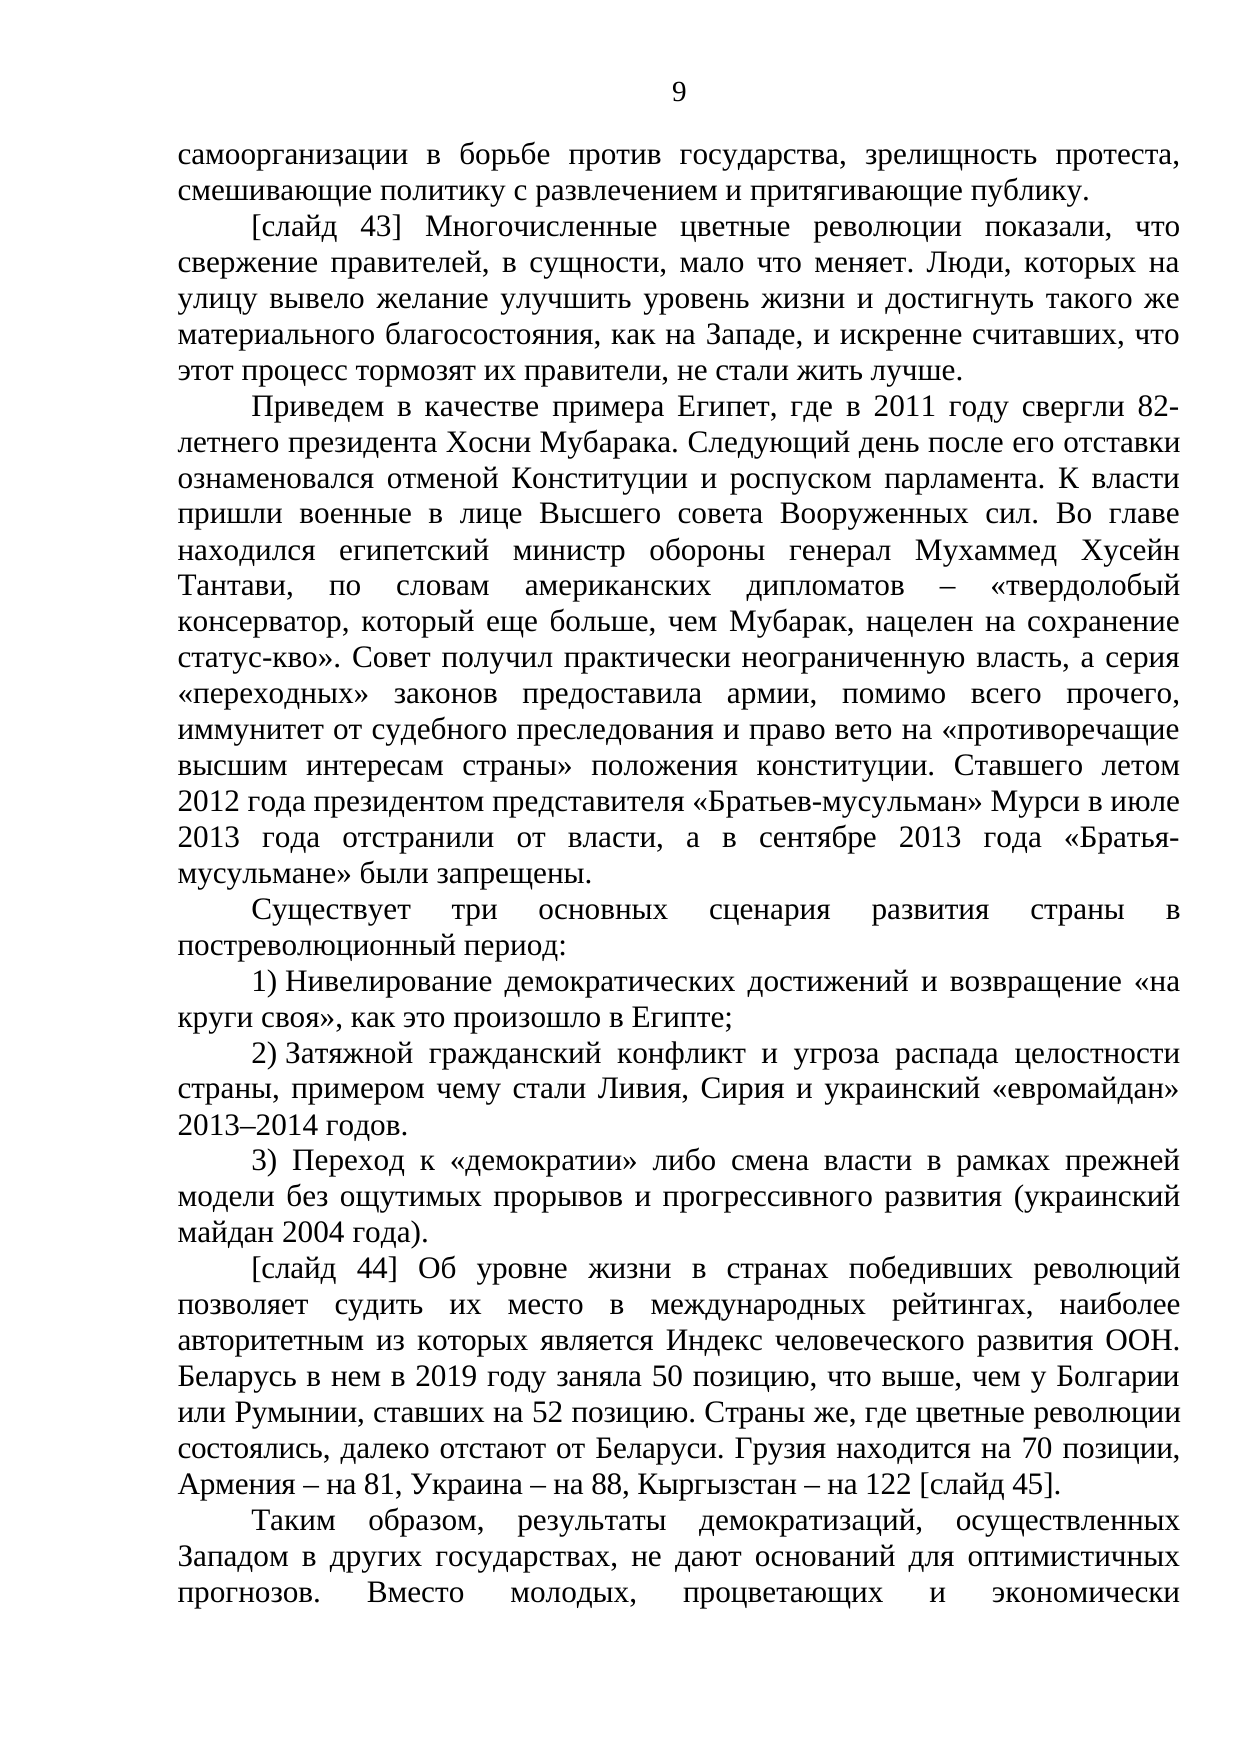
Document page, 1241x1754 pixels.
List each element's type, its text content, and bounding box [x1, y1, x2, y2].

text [177, 135, 1181, 207]
text [слайд 43] Многочисленные цветные революции показали, что свержение правителей, в сущности, мало что меняет. Люди, которых на улицу вывело желание улучшить уровень жизни и достигнуть такого же материального благосостояния, как на Западе, и искренне считавших, что этот процесс тормозят их правители, не стали жить лучше. [177, 207, 1181, 387]
text Приведем в качестве примера Египет, где в 2011 году свергли 82-летнего президента Хосни Мубарака. Следующий день после его отставки ознаменовался отменой Конституции и роспуском парламента. К власти пришли военные в лице Высшего совета Вооруженных сил. Во главе находился египетский министр обороны генерал Мухаммед Хусейн Тантави, по словам американских дипломатов – «твердолобый консерватор, который еще больше, чем Мубарак, нацелен на сохранение статус-кво». Совет получил практически неограниченную власть, а серия «переходных» законов предоставила армии, помимо всего прочего, иммунитет от судебного преследования и право вето на «противоречащие высшим интересам страны» положения конституции. Ставшего летом 2012 года президентом представителя «Братьев-мусульман» Мурси в июле 2013 года отстранили от власти, а в сентябре 2013 года «Братья-мусульмане» были запрещены. [177, 387, 1181, 890]
text 2) Затяжной гражданский конфликт и угроза распада целостности страны, примером чему стали Ливия, Сирия и украинский «евромайдан» 2013–2014 годов. [177, 1034, 1181, 1142]
text 1) Нивелирование демократических достижений и возвращение «на круги своя», как это произошло в Египте; [177, 962, 1181, 1034]
text 3) Переход к «демократии» либо смена власти в рамках прежней модели без ощутимых прорывов и прогрессивного развития (украинский майдан 2004 года). [177, 1142, 1181, 1249]
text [177, 1501, 1181, 1609]
text Существует три основных сценария развития страны в постреволюционный период: [177, 890, 1181, 962]
text [слайд 44] Об уровне жизни в странах победивших революций позволяет судить их место в международных рейтингах, наиболее авторитетным из которых является Индекс человеческого развития ООН. Беларусь в нем в 2019 году заняла 50 позицию, что выше, чем у Болгарии или Румынии, ставших на 52 позицию. Страны же, где цветные революции состоялись, далеко отстают от Беларуси. Грузия находится на 70 позиции, Армения – на 81, Украина – на 88, Кыргызстан – на 122 [слайд 45]. [177, 1249, 1181, 1501]
